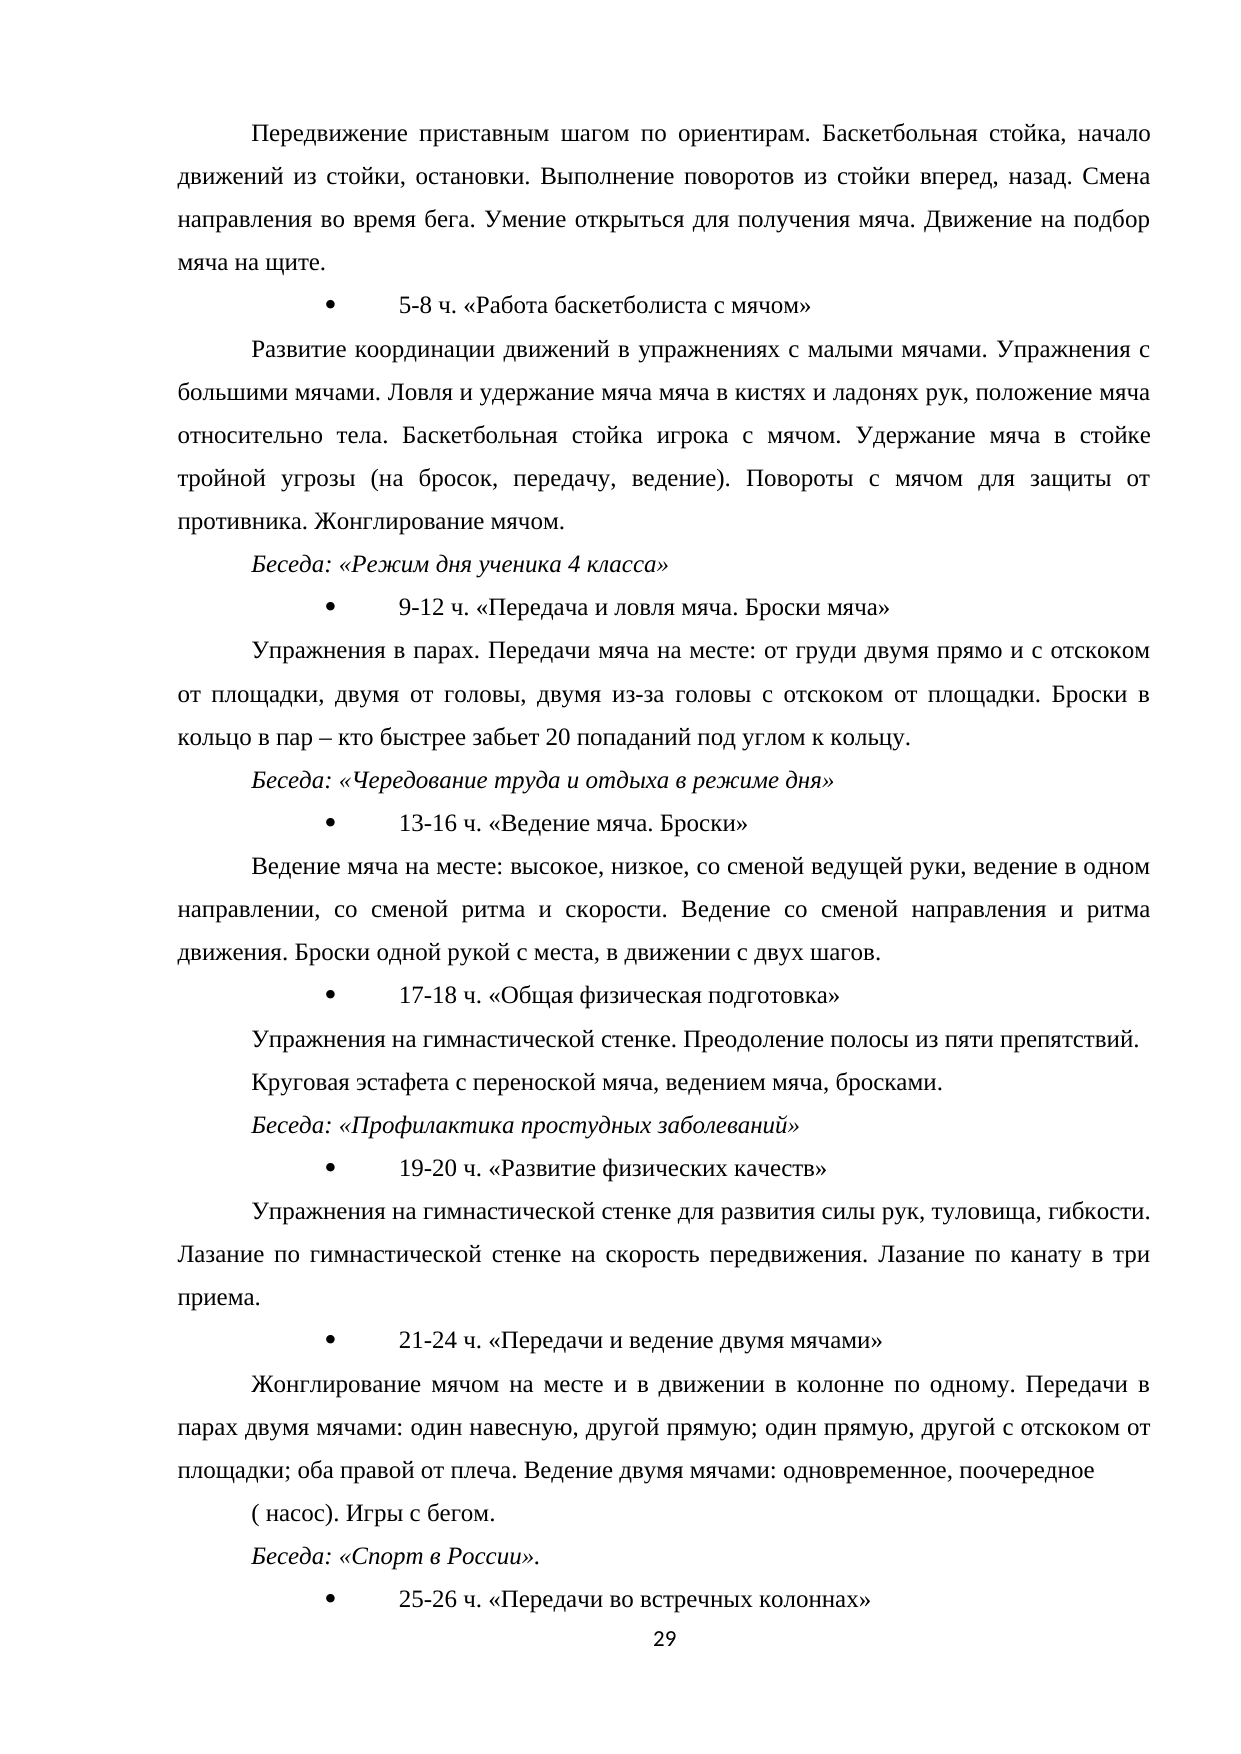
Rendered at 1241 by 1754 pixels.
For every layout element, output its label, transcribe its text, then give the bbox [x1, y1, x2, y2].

text ( насос). Игры с бегом. [177, 1498, 1152, 1527]
text Беседа: «Спорт в России». [177, 1541, 1152, 1570]
text Беседа: «Чередование труда и отдыха в режиме дня» [177, 765, 1152, 794]
text Упражнения на гимнастической стенке. Преодоление полосы из пяти препятствий. [177, 1024, 1152, 1052]
text Ведение мяча на месте: высокое, низкое, со сменой ведущей руки, ведение в одном направлении, со сменой ритма и скорости. Ведение со сменой направления и ритма движения. Броски одной рукой с места, в движении с двух шагов. [177, 851, 1152, 966]
text Жонглирование мячом на месте и в движении в колонне по одному. Передачи в парах двумя мячами: один навесную, другой прямую; один прямую, другой с отскоком от площадки; оба правой от плеча. Ведение двумя мячами: одновременное, поочередное [177, 1369, 1152, 1484]
text Беседа: «Профилактика простудных заболеваний» [177, 1110, 1152, 1139]
text Беседа: «Режим дня ученика 4 класса» [177, 549, 1152, 578]
list 19-20 ч. «Развитие физических качеств» [252, 1153, 1152, 1182]
text Упражнения на гимнастической стенке для развития силы рук, туловища, гибкости. Лазание по гимнастической стенке на скорость передвижения. Лазание по канату в три приема. [177, 1196, 1152, 1311]
text Передвижение приставным шагом по ориентирам. Баскетбольная стойка, начало движений из стойки, остановки. Выполнение поворотов из стойки вперед, назад. Смена направления во время бега. Умение открыться для получения мяча. Движение на подбор мяча на щите. [177, 118, 1152, 276]
text Развитие координации движений в упражнениях с малыми мячами. Упражнения с большими мячами. Ловля и удержание мяча мяча в кистях и ладонях рук, положение мяча относительно тела. Баскетбольная стойка игрока с мячом. Удержание мяча в стойке тройной угрозы (на бросок, передачу, ведение). Повороты с мячом для защиты от противника. Жонглирование мячом. [177, 334, 1152, 535]
list 9-12 ч. «Передача и ловля мяча. Броски мяча» [252, 592, 1152, 621]
text Круговая эстафета с переноской мяча, ведением мяча, бросками. [177, 1067, 1152, 1096]
list 13-16 ч. «Ведение мяча. Броски» [252, 808, 1152, 837]
list 17-18 ч. «Общая физическая подготовка» [252, 981, 1152, 1009]
list 5-8 ч. «Работа баскетболиста с мячом» [252, 291, 1152, 319]
list 25-26 ч. «Передачи во встречных колоннах» [252, 1584, 1152, 1613]
list 21-24 ч. «Передачи и ведение двумя мячами» [252, 1326, 1152, 1354]
text Упражнения в парах. Передачи мяча на месте: от груди двумя прямо и с отскоком от площадки, двумя от головы, двумя из-за головы с отскоком от площадки. Броски в кольцо в пар – кто быстрее забьет 20 попаданий под углом к кольцу. [177, 636, 1152, 751]
